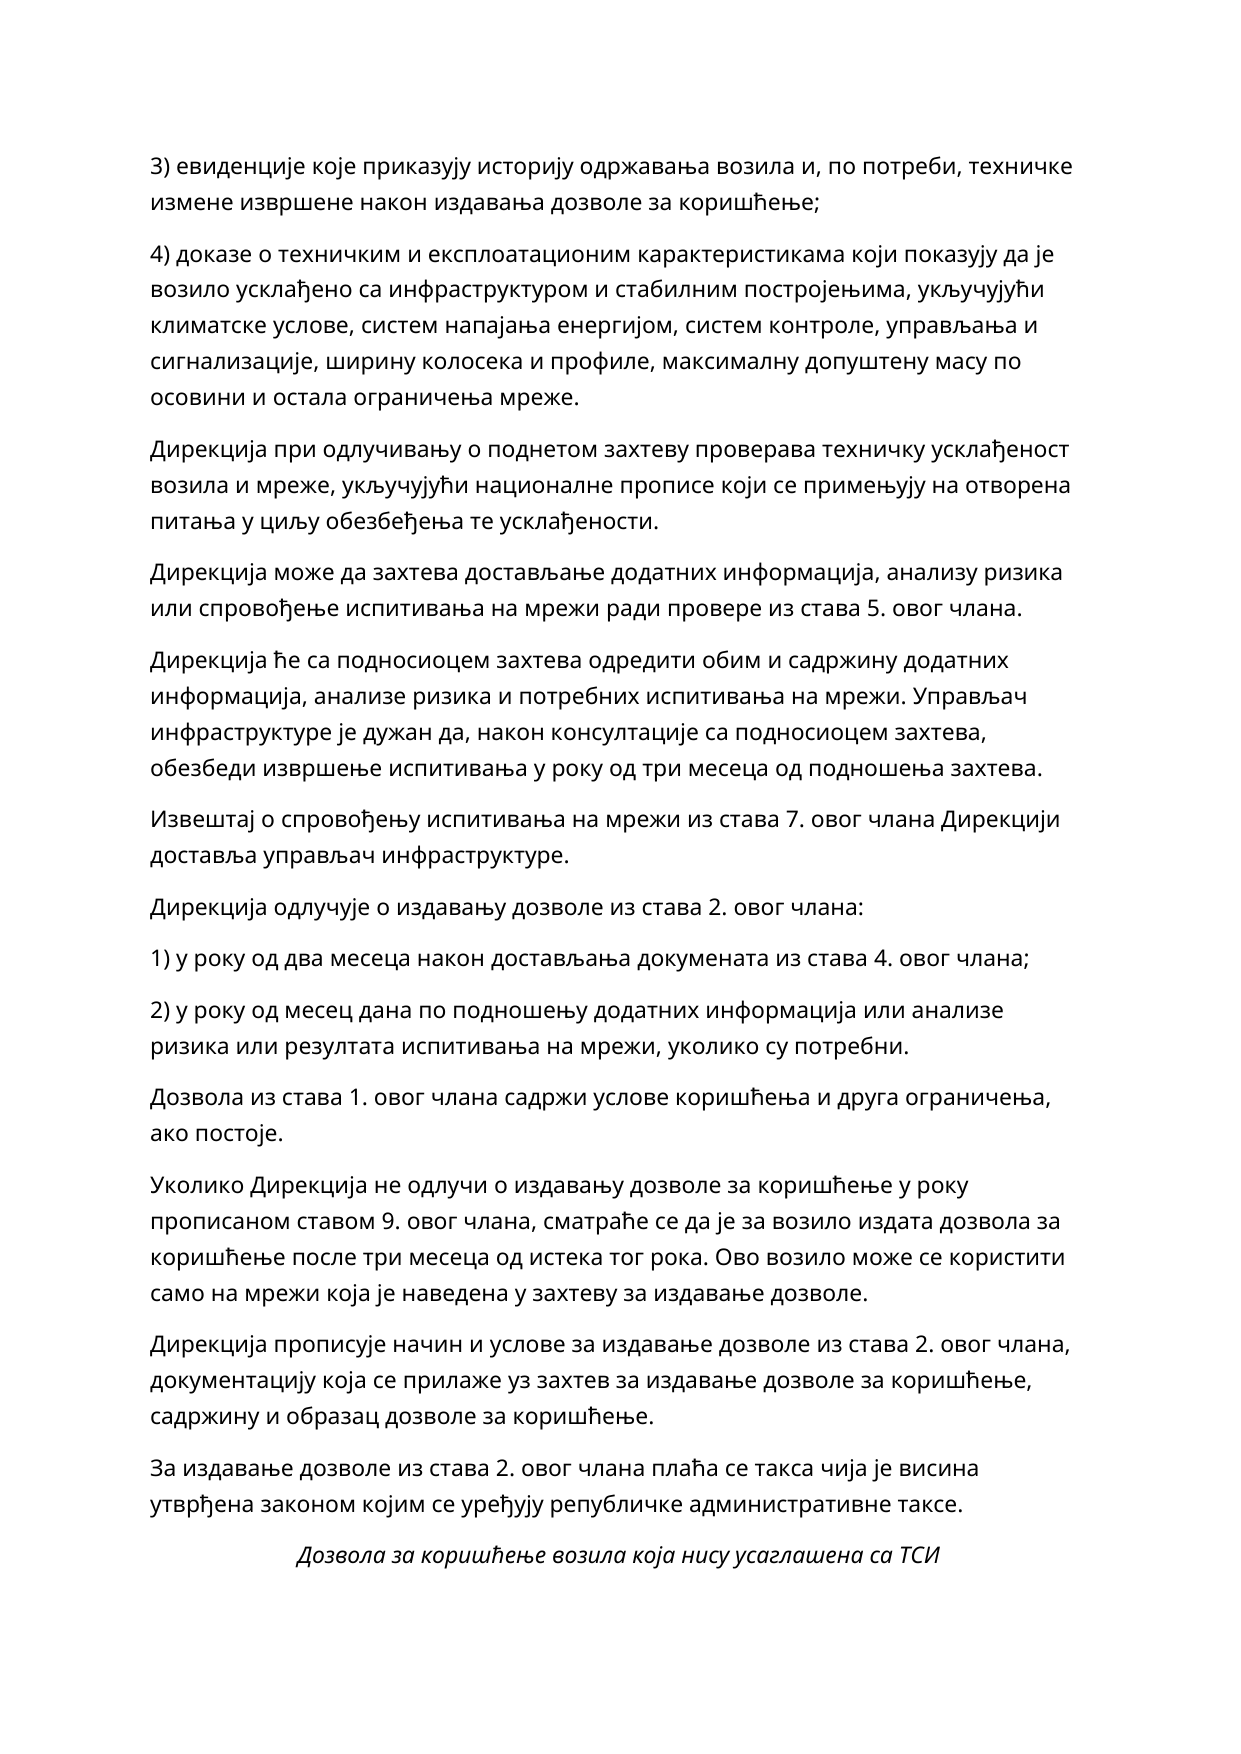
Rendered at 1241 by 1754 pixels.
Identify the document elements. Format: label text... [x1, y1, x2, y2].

text Дирекција одлучује о издавању дозволе из става 2. овог члана: [150, 891, 1090, 922]
text Дирекција при одлучивању о поднетом захтеву проверава техничку усклађеност возила и мреже, укључујући националне прописе који се примењују на отворена питања у циљу обезбеђења те усклађености. [150, 433, 1090, 536]
text Уколико Дирекција не одлучи о издавању дозволе за коришћење у року прописаном ставом 9. овог члана, сматраће се да је за возило издата дозвола за коришћење после три месеца од истека тог рока. Ово возило може се користити само на мрежи која је наведена у захтеву за издавање дозволе. [150, 1169, 1090, 1308]
text 2) у року од месец дана по подношењу додатних информација или анализе ризика или резултата испитивања на мрежи, уколико су потребни. [150, 994, 1090, 1061]
text Извештај о спровођењу испитивања на мрежи из става 7. овог члана Дирекцији доставља управљач инфраструктуре. [150, 803, 1090, 870]
text 4) доказе о техничким и експлоатационим карактеристикама који показују да је возило усклађено са инфраструктуром и стабилним постројењима, укључујући климатске услове, систем напајања енергијом, систем контроле, управљања и сигнализације, ширину колосека и профиле, максималну допуштену масу по осовини и остала ограничења мреже. [150, 237, 1090, 412]
text 3) евиденције које приказују историју одржавања возила и, по потреби, техничке измене извршене након издавања дозволе за коришћење; [150, 150, 1090, 217]
text Дирекција ће са подносиоцем захтева одредити обим и садржину додатних информација, анализе ризика и потребних испитивања на мрежи. Управљач инфраструктуре је дужан да, након консултације са подносиоцем захтева, обезбеди извршење испитивања у року од три месеца од подношења захтева. [150, 644, 1090, 783]
text Дозвола из става 1. овог члана садржи услове коришћења и друга ограничења, ако постоје. [150, 1081, 1090, 1148]
text 1) у року од два месеца након достављања докумената из става 4. овог члана; [150, 942, 1090, 973]
text Дирекција може да захтева достављање додатних информација, анализу ризика или спровођење испитивања на мрежи ради провере из става 5. овог члана. [150, 556, 1090, 623]
text Дозвола за коришћење возила која нису усаглaшена са ТСИ [150, 1539, 1090, 1570]
text За издавање дозволе из става 2. овог члана плаћа се такса чија је висина утврђена законом којим се уређују републичке административне таксе. [150, 1452, 1090, 1519]
text Дирекција прописује начин и услове за издавање дозволе из става 2. овог члана, документацију која се прилаже уз захтев за издавање дозволе за коришћење, садржину и образац дозволе за коришћење. [150, 1328, 1090, 1431]
